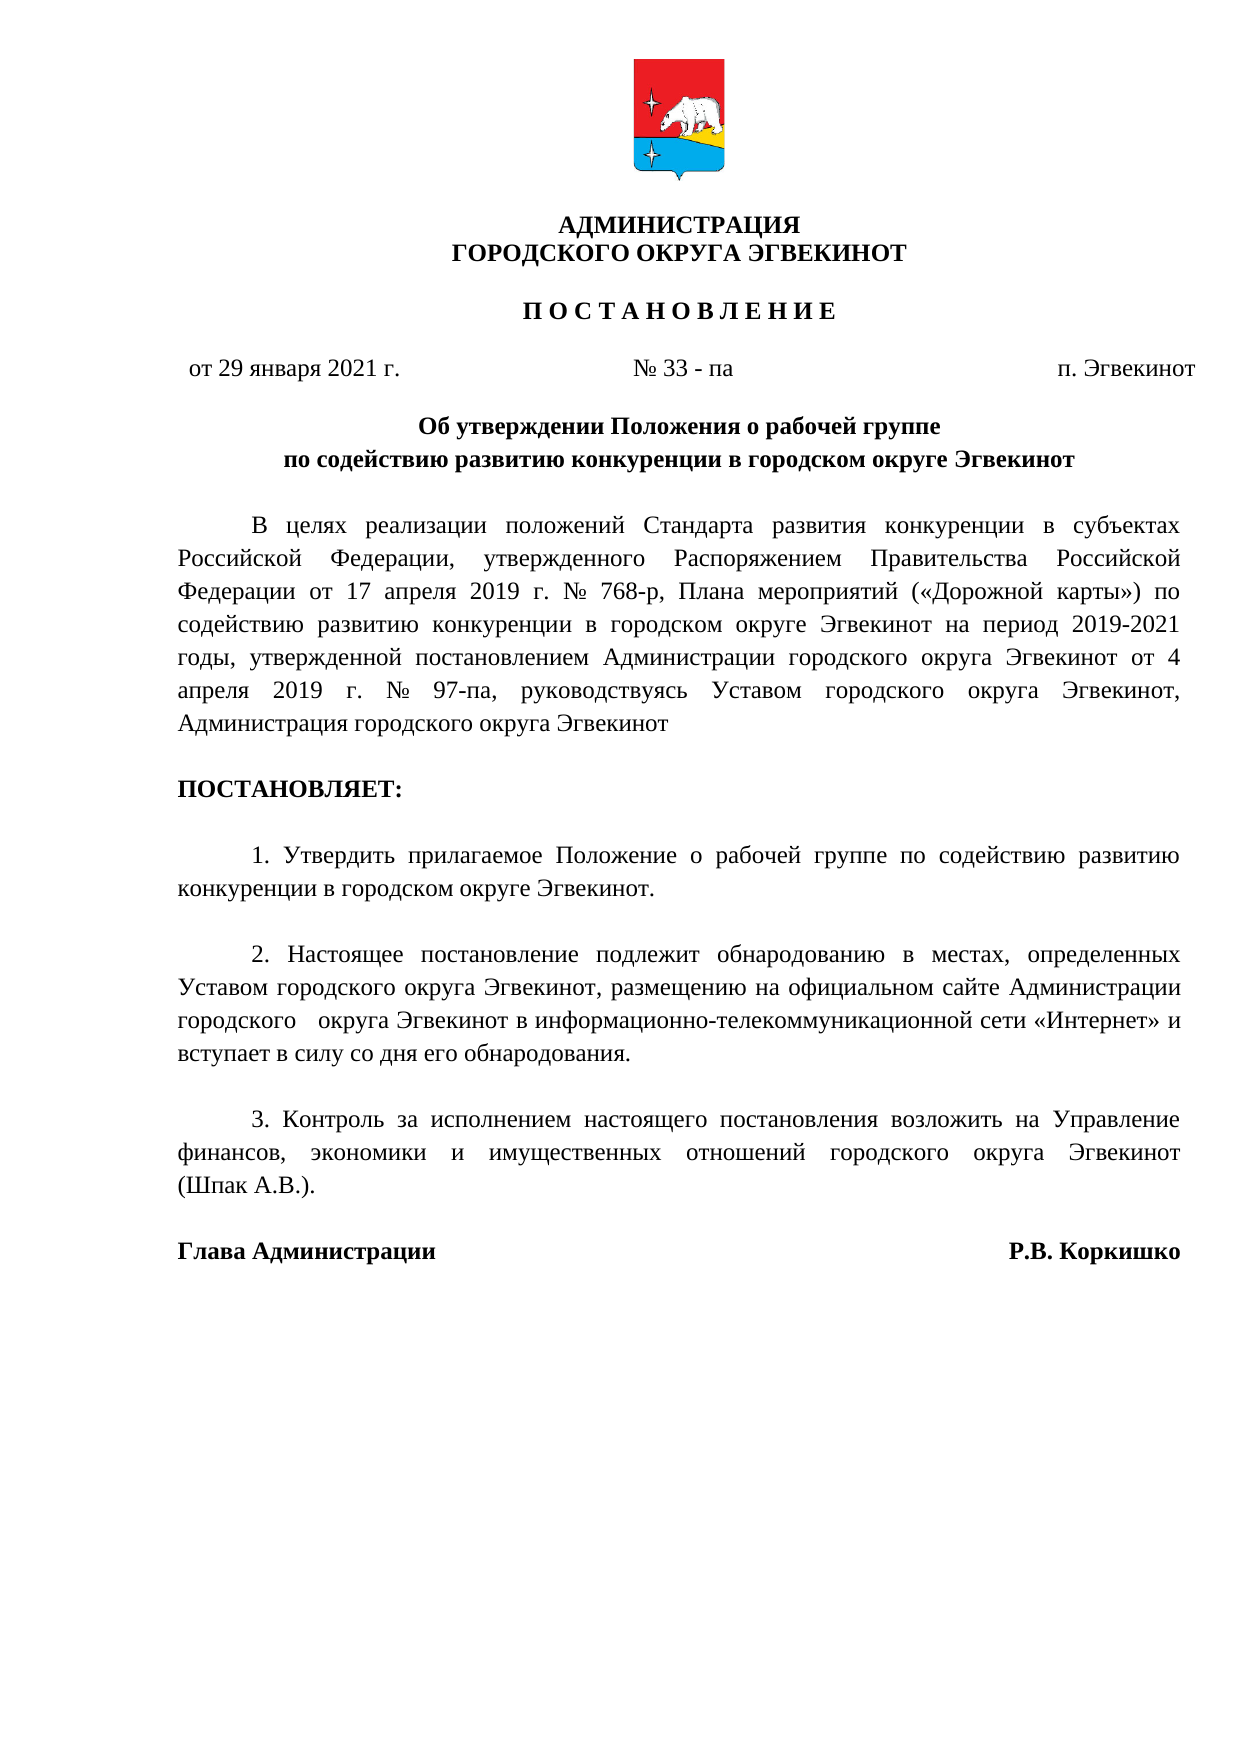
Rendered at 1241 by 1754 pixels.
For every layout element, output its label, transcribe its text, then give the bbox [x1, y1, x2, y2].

text 3. Контроль за исполнением настоящего постановления возложить на Управление финансов, экономики и имущественных отношений городского округа Эгвекинот (Шпак А.В.). [177, 1104, 1181, 1199]
text ПОСТАНОВЛЯЕТ: [177, 774, 1181, 803]
text Об утверждении Положения о рабочей группе [177, 411, 1181, 440]
text Глава Администрации Р.В. Коркишко [177, 1236, 1181, 1265]
table_header № 33 - па [514, 354, 852, 382]
text В целях реализации положений Стандарта развития конкуренции в субъектах Российской Федерации, утвержденного Распоряжением Правительства Российской Федерации от 17 апреля 2019 г. № 768-р, Плана мероприятий («Дорожной карты») по содействию развитию конкуренции в городском округе Эгвекинот на период 2019-2021 годы, утвержденной постановлением Администрации городского округа Эгвекинот от 4 апреля 2019 г. № 97-па, руководствуясь Уставом городского округа Эгвекинот, Администрация городского округа Эгвекинот [177, 510, 1181, 737]
text 2. Настоящее постановление подлежит обнародованию в местах, определенных Уставом городского округа Эгвекинот, размещению на официальном сайте Администрации городского округа Эгвекинот в информационно-телекоммуникационной сети «Интернет» и вступает в силу со дня его обнародования. [177, 939, 1181, 1067]
text П О С Т А Н О В Л Е Н И Е [177, 296, 1181, 325]
text АДМИНИСТРАЦИЯ [177, 210, 1181, 238]
table_header от 29 января 2021 г. [177, 354, 514, 382]
picture [648, 146, 657, 160]
text ГОРОДСКОГО ОКРУГА ЭГВЕКИНОТ [177, 238, 1181, 267]
text по содействию развитию конкуренции в городском округе Эгвекинот [177, 444, 1181, 473]
text 1. Утвердить прилагаемое Положение о рабочей группе по содействию развитию конкуренции в городском округе Эгвекинот. [177, 840, 1181, 902]
table_header п. Эгвекинот [852, 354, 1207, 382]
picture [633, 59, 725, 148]
picture [633, 165, 725, 181]
